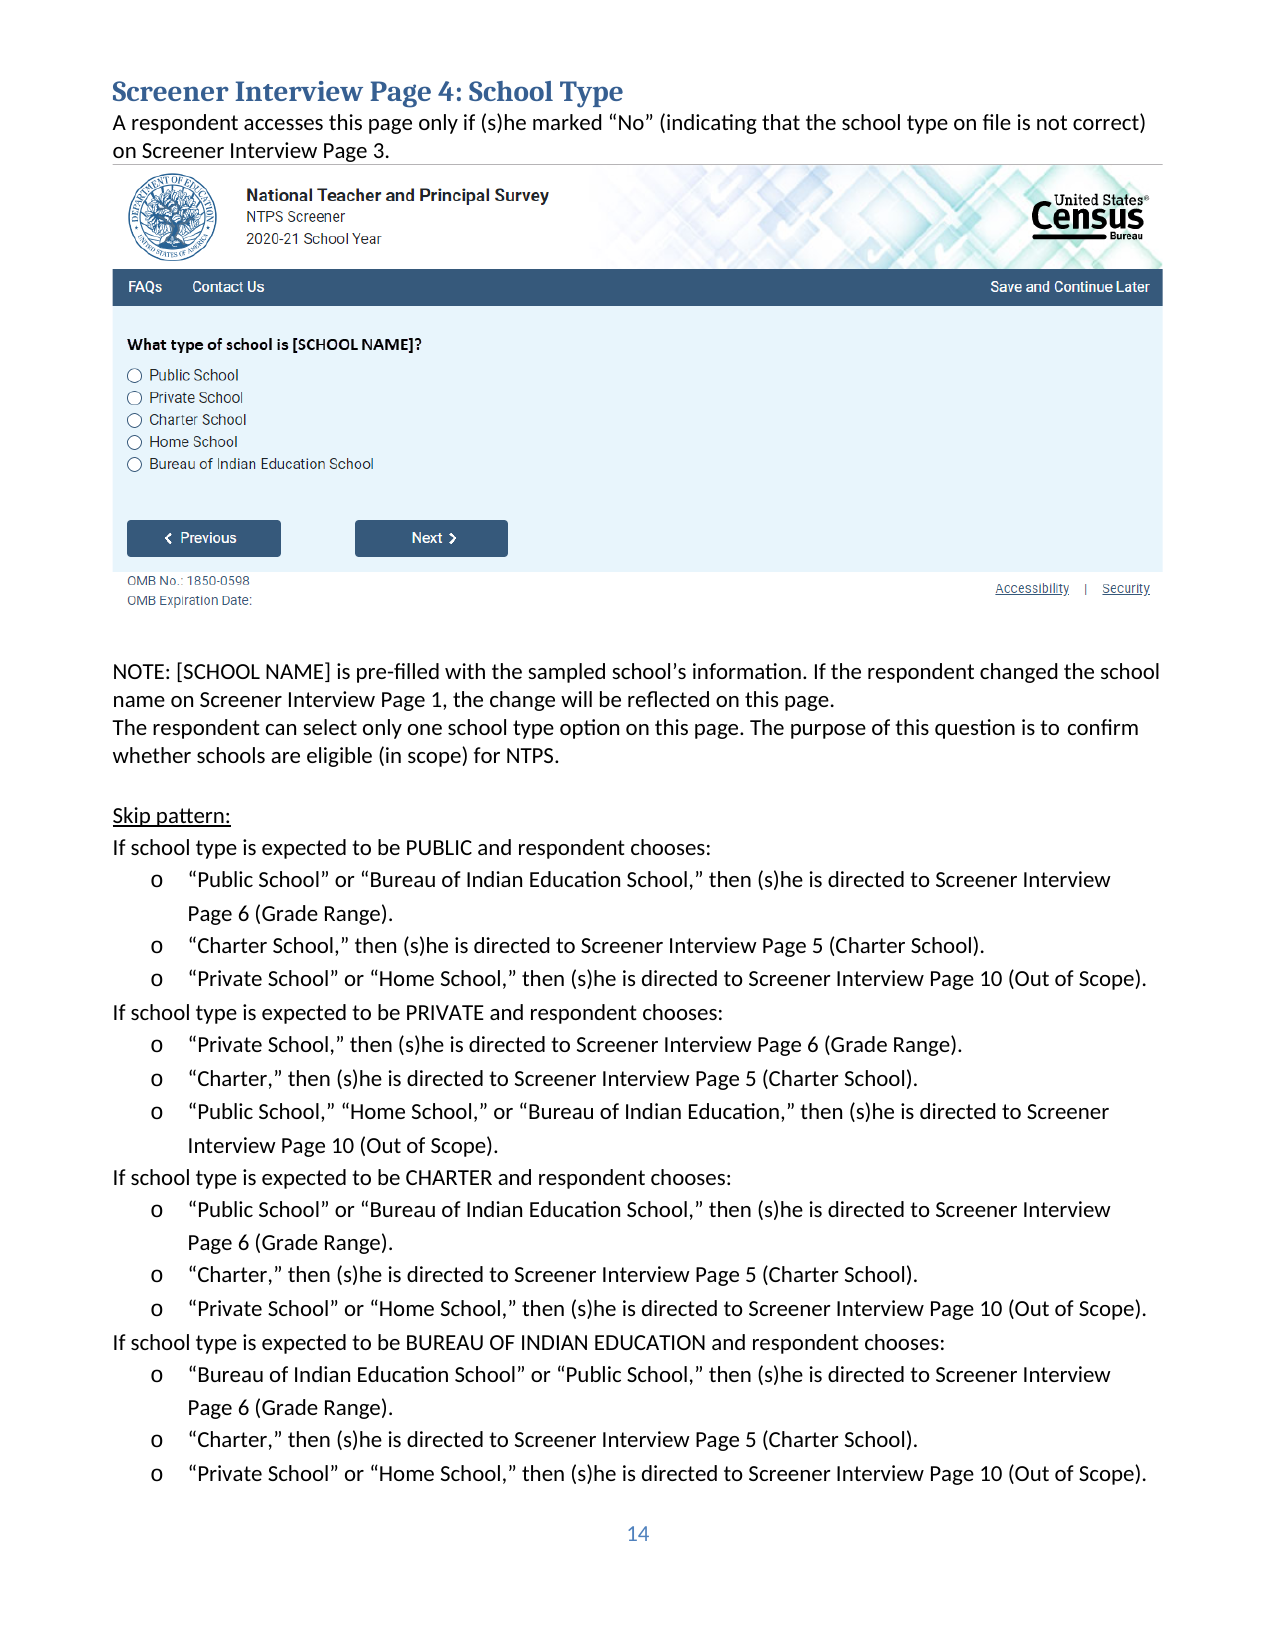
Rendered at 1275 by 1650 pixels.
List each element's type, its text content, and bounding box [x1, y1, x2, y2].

list “Charter,” then (s)he is directed to Screener Interview Page 5 (Charter School). [150, 1064, 1162, 1093]
list “Public School,” “Home School,” or “Bureau of Indian Education,” then (s)he is directed to Screener Interview Page 10 (Out of Scope). [150, 1097, 1162, 1159]
list “Private School” or “Home School,” then (s)he is directed to Screener Interview Page 10 (Out of Scope). [150, 1459, 1162, 1488]
text If school type is expected to be PUBLIC and respondent chooses: [112, 833, 1162, 861]
list “Charter,” then (s)he is directed to Screener Interview Page 5 (Charter School). [150, 1261, 1162, 1290]
list “Public School” or “Bureau of Indian Education School,” then (s)he is directed to Screener Interview Page 6 (Grade Range). [150, 1195, 1162, 1256]
subtitle Screener Interview Page 4: School Type [112, 75, 1162, 108]
text If school type is expected to be PRIVATE and respondent chooses: [112, 998, 1162, 1026]
text If school type is expected to be CHARTER and respondent chooses: [112, 1163, 1162, 1191]
list “Private School,” then (s)he is directed to Screener Interview Page 6 (Grade Range). [150, 1030, 1162, 1059]
list “Charter,” then (s)he is directed to Screener Interview Page 5 (Charter School). [150, 1425, 1162, 1454]
text Skip pattern: [112, 801, 1162, 829]
picture [112, 164, 1163, 621]
list “Private School” or “Home School,” then (s)he is directed to Screener Interview Page 10 (Out of Scope). [150, 1294, 1162, 1323]
list “Public School” or “Bureau of Indian Education School,” then (s)he is directed to Screener Interview Page 6 (Grade Range). [150, 866, 1162, 927]
text The respondent can select only one school type option on this page. The purpose of this question is to confirm whether schools are eligible (in scope) for NTPS. [112, 713, 1162, 769]
list “Private School” or “Home School,” then (s)he is directed to Screener Interview Page 10 (Out of Scope). [150, 964, 1162, 994]
text If school type is expected to be BUREAU OF INDIAN EDUCATION and respondent chooses: [112, 1328, 1162, 1356]
text NOTE: [SCHOOL NAME] is pre-filled with the sampled school’s information. If the respondent changed the school name on Screener Interview Page 1, the change will be reflected on this page. [112, 657, 1162, 713]
text A respondent accesses this page only if (s)he marked “No” (indicating that the school type on file is not correct) on Screener Interview Page 3. [112, 108, 1162, 164]
list “Bureau of Indian Education School” or “Public School,” then (s)he is directed to Screener Interview Page 6 (Grade Range). [150, 1360, 1162, 1421]
list “Charter School,” then (s)he is directed to Screener Interview Page 5 (Charter School). [150, 931, 1162, 960]
